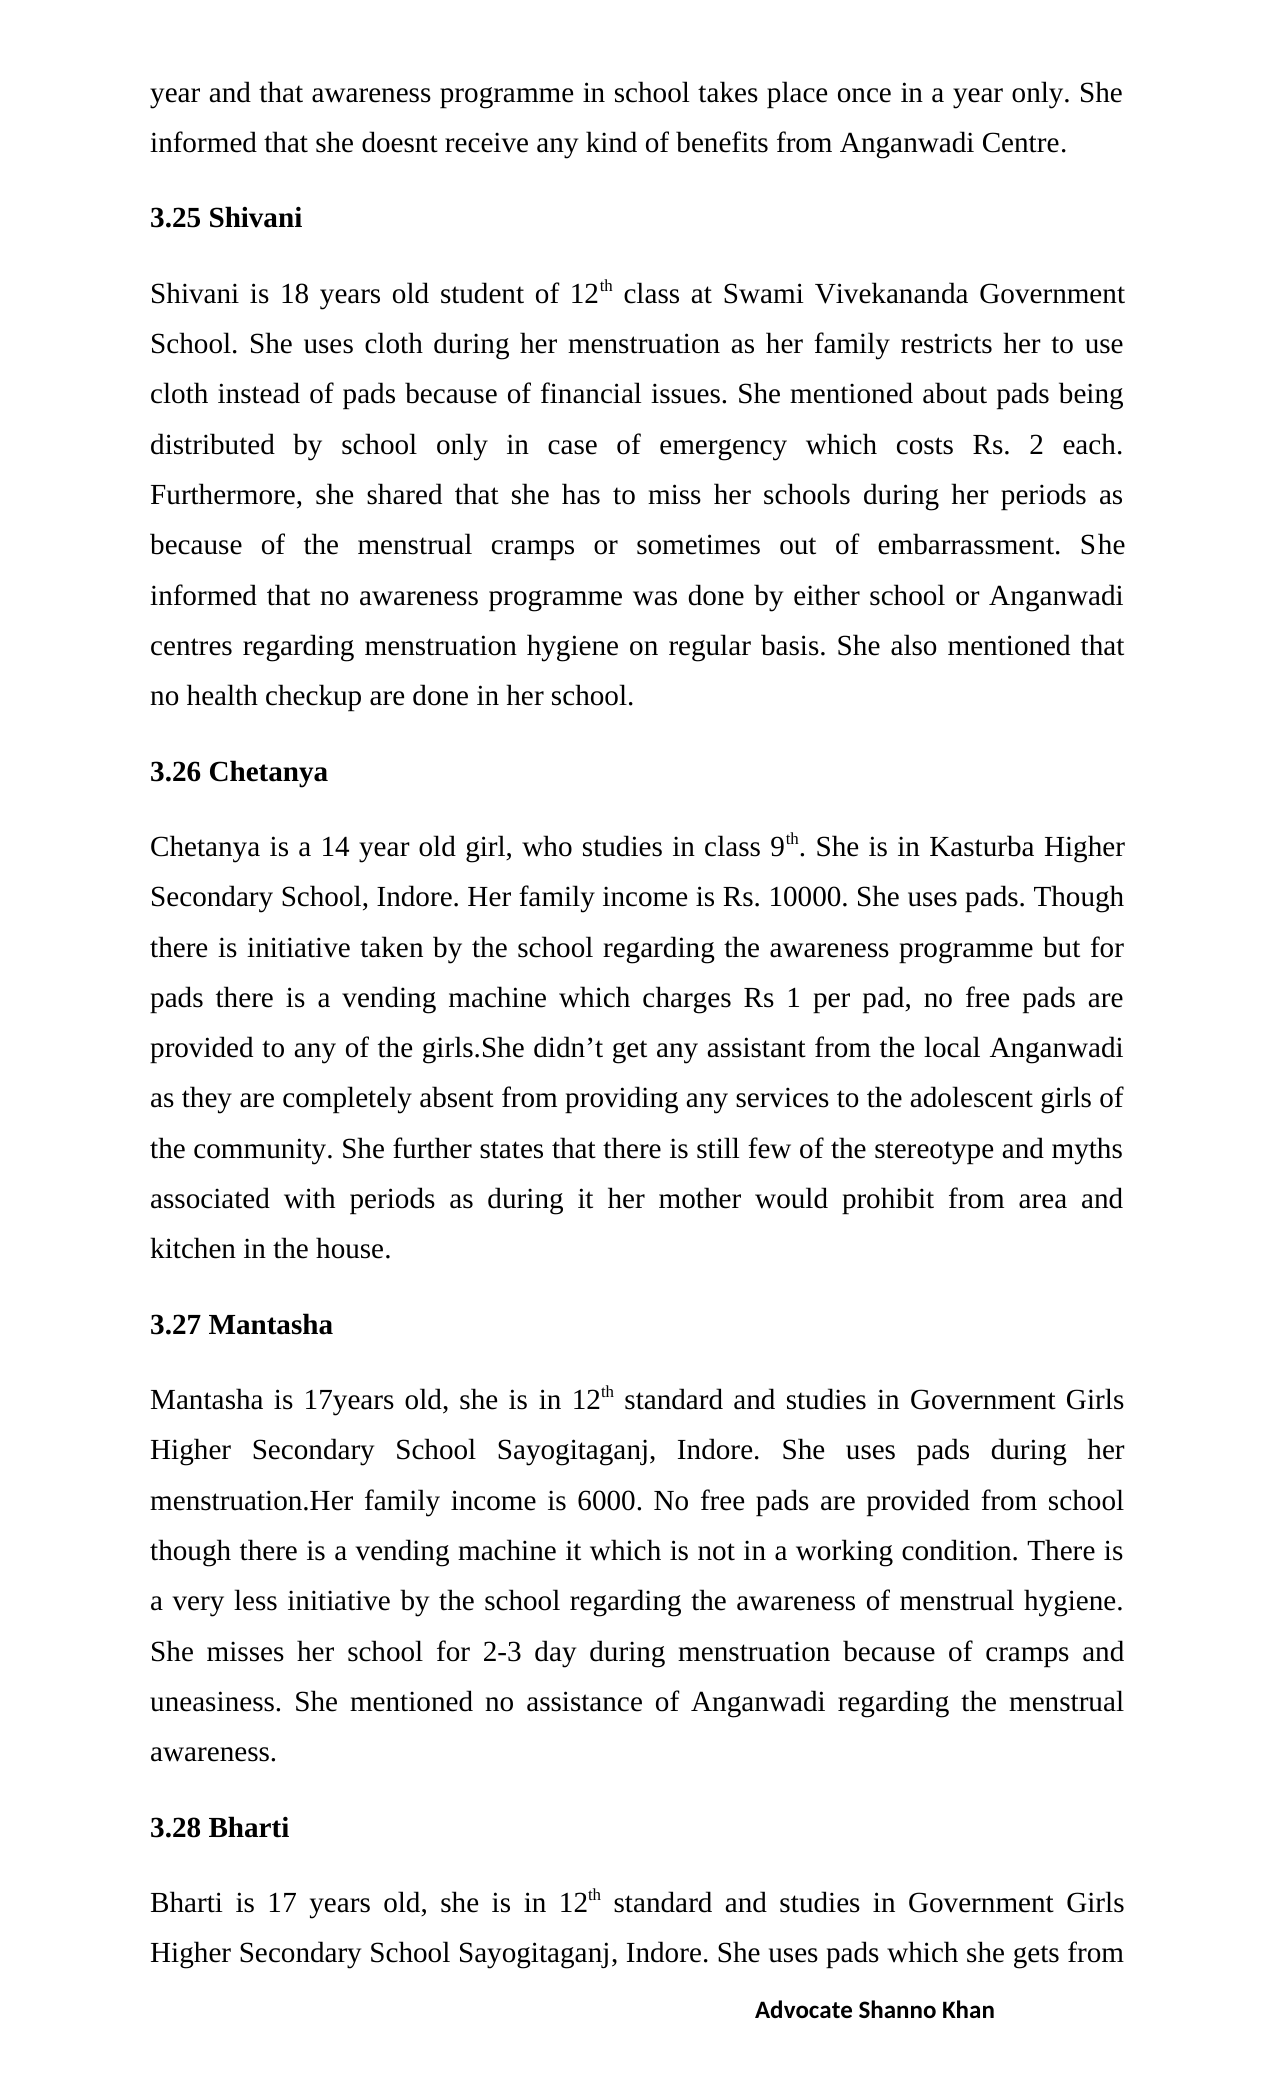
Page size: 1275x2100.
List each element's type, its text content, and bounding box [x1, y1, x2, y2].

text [150, 75, 1125, 159]
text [150, 1885, 1125, 1969]
text 3.27 Mantasha [150, 1307, 1125, 1340]
text 3.26 Chetanya [150, 754, 1125, 787]
text Shivani is 18 years old student of 12th class at Swami Vivekananda Government School. She uses cloth during her menstruation as her family restricts her to use cloth instead of pads because of financial issues. She mentioned about pads being distributed by school only in case of emergency which costs Rs. 2 each. Furthermore, she shared that she has to miss her schools during her periods as because of the menstrual cramps or sometimes out of embarrassment. She informed that no awareness programme was done by either school or Anganwadi centres regarding menstruation hygiene on regular basis. She also mentioned that no health checkup are done in her school. [150, 276, 1125, 712]
text Chetanya is a 14 year old girl, who studies in class 9th. She is in Kasturba Higher Secondary School, Indore. Her family income is Rs. 10000. She uses pads. Though there is initiative taken by the school regarding the awareness programme but for pads there is a vending machine which charges Rs 1 per pad, no free pads are provided to any of the girls.She didn’t get any assistant from the local Anganwadi as they are completely absent from providing any services to the adolescent girls of the community. She further states that there is still few of the stereotype and myths associated with periods as during it her mother would prohibit from area and kitchen in the house. [150, 829, 1125, 1265]
text 3.25 Shivani [150, 201, 1125, 234]
text Mantasha is 17years old, she is in 12th standard and studies in Government Girls Higher Secondary School Sayogitaganj, Indore. She uses pads during her menstruation.Her family income is 6000. No free pads are provided from school though there is a vending machine it which is not in a working condition. There is a very less initiative by the school regarding the awareness of menstrual hygiene. She misses her school for 2-3 day during menstruation because of cramps and uneasiness. She mentioned no assistance of Anganwadi regarding the menstrual awareness. [150, 1382, 1125, 1768]
text 3.28 Bharti [150, 1810, 1125, 1843]
